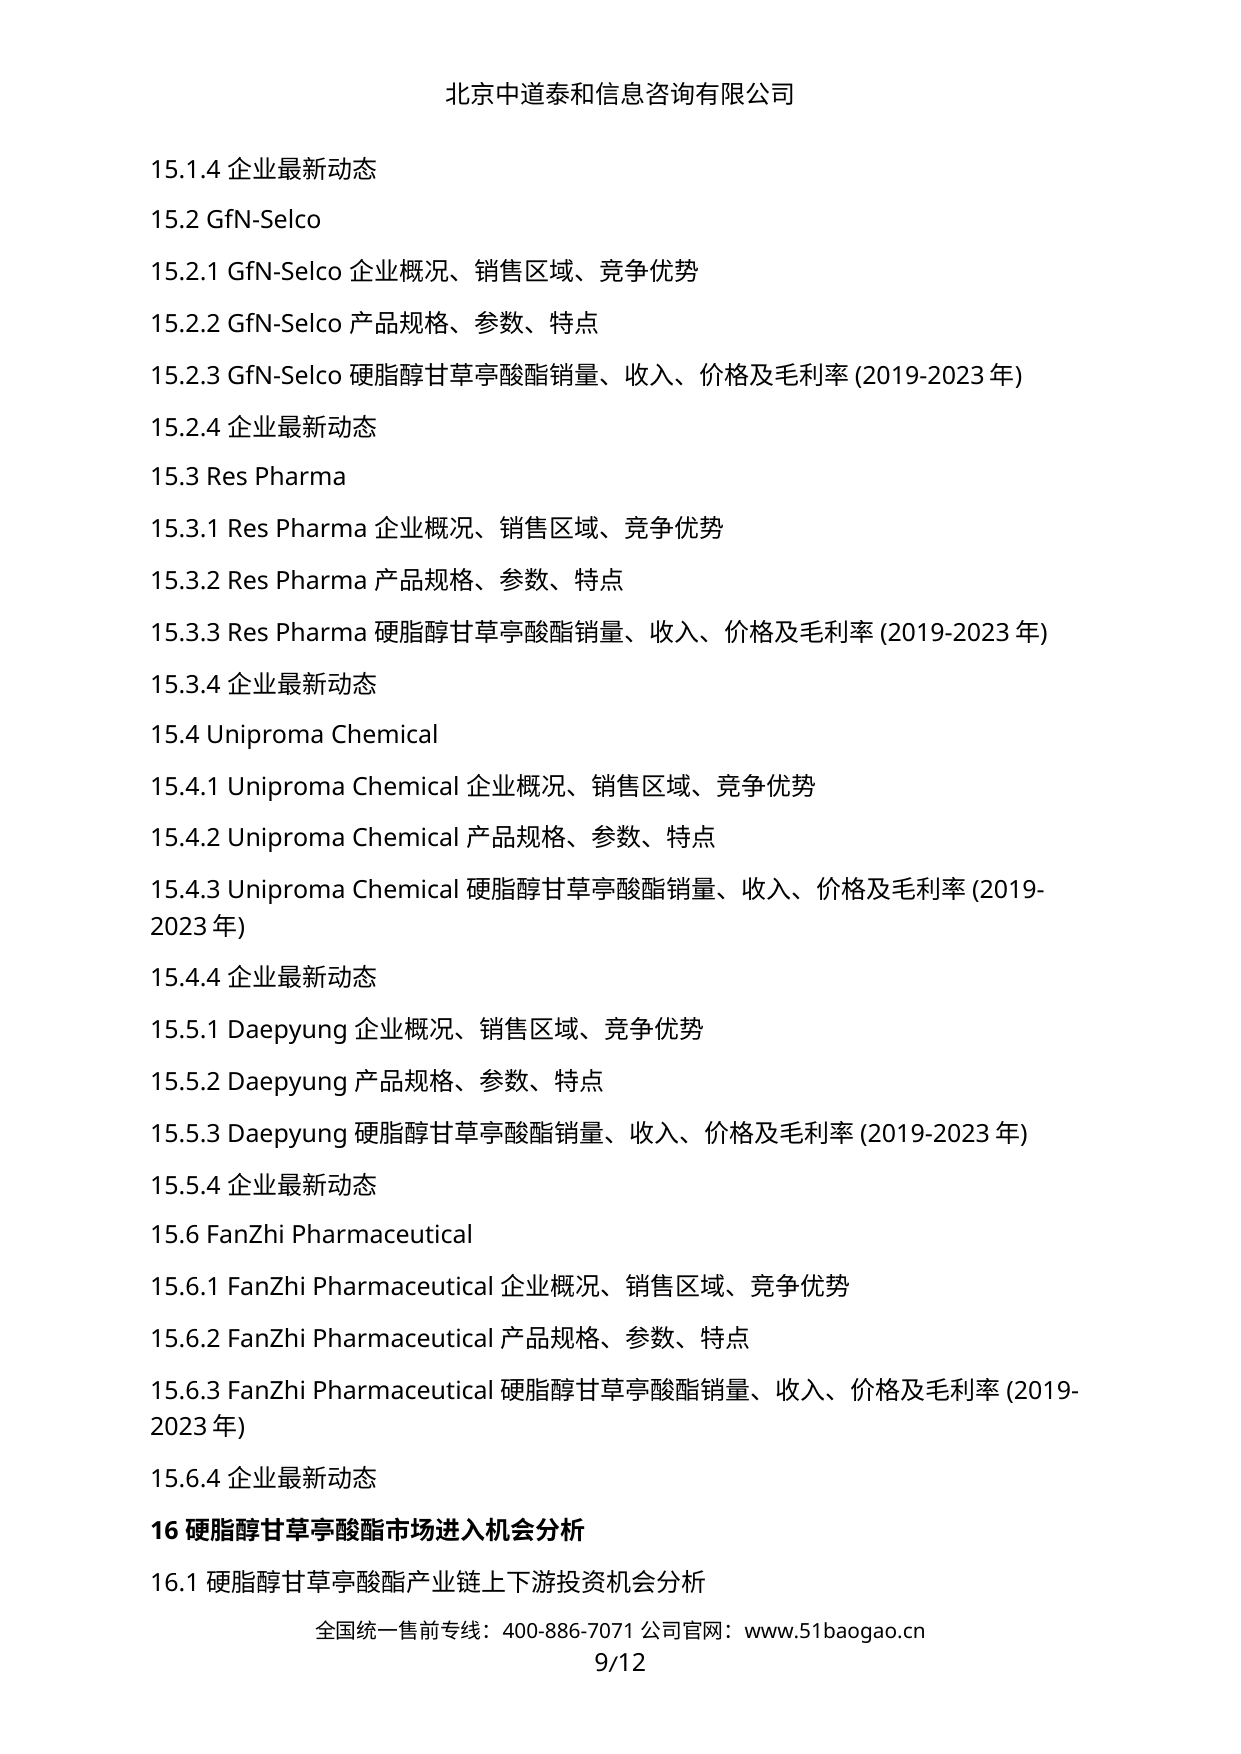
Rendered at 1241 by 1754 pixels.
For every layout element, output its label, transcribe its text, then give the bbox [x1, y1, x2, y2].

text 15.4.4 企业最新动态 [150, 958, 1090, 994]
text 15.6.2 FanZhi Pharmaceutical 产品规格、参数、特点 [150, 1319, 1090, 1355]
text 15.2.4 企业最新动态 [150, 407, 1090, 443]
text 15.5.4 企业最新动态 [150, 1165, 1090, 1202]
text 16 硬脂醇甘草亭酸酯市场进入机会分析 [150, 1511, 1090, 1547]
text 16.1 硬脂醇甘草亭酸酯产业链上下游投资机会分析 [150, 1562, 1090, 1599]
text 15.3.1 Res Pharma 企业概况、销售区域、竞争优势 [150, 509, 1090, 545]
text 15.1.4 企业最新动态 [150, 150, 1090, 186]
text 15.4 Uniproma Chemical [150, 716, 1090, 750]
text 15.2.1 GfN-Selco 企业概况、销售区域、竞争优势 [150, 252, 1090, 288]
text 15.4.1 Uniproma Chemical 企业概况、销售区域、竞争优势 [150, 766, 1090, 802]
text 15.4.2 Uniproma Chemical 产品规格、参数、特点 [150, 818, 1090, 854]
text 15.2 GfN-Selco [150, 202, 1090, 236]
text 15.2.2 GfN-Selco 产品规格、参数、特点 [150, 303, 1090, 340]
text 15.2.3 GfN-Selco 硬脂醇甘草亭酸酯销量、收入、价格及毛利率 (2019-2023年) [150, 355, 1090, 392]
text 15.6.4 企业最新动态 [150, 1459, 1090, 1495]
text 15.3.4 企业最新动态 [150, 664, 1090, 701]
text 15.6.1 FanZhi Pharmaceutical 企业概况、销售区域、竞争优势 [150, 1267, 1090, 1303]
text 15.6.3 FanZhi Pharmaceutical 硬脂醇甘草亭酸酯销量、收入、价格及毛利率 (2019-2023年) [150, 1371, 1090, 1443]
text 15.3 Res Pharma [150, 459, 1090, 493]
text 15.5.3 Daepyung 硬脂醇甘草亭酸酯销量、收入、价格及毛利率 (2019-2023年) [150, 1113, 1090, 1150]
text 15.5.2 Daepyung 产品规格、参数、特点 [150, 1062, 1090, 1098]
text 15.5.1 Daepyung 企业概况、销售区域、竞争优势 [150, 1010, 1090, 1046]
text 15.3.3 Res Pharma 硬脂醇甘草亭酸酯销量、收入、价格及毛利率 (2019-2023年) [150, 612, 1090, 649]
text 15.3.2 Res Pharma 产品规格、参数、特点 [150, 561, 1090, 597]
text 15.4.3 Uniproma Chemical 硬脂醇甘草亭酸酯销量、收入、价格及毛利率 (2019-2023年) [150, 870, 1090, 942]
text 15.6 FanZhi Pharmaceutical [150, 1217, 1090, 1251]
